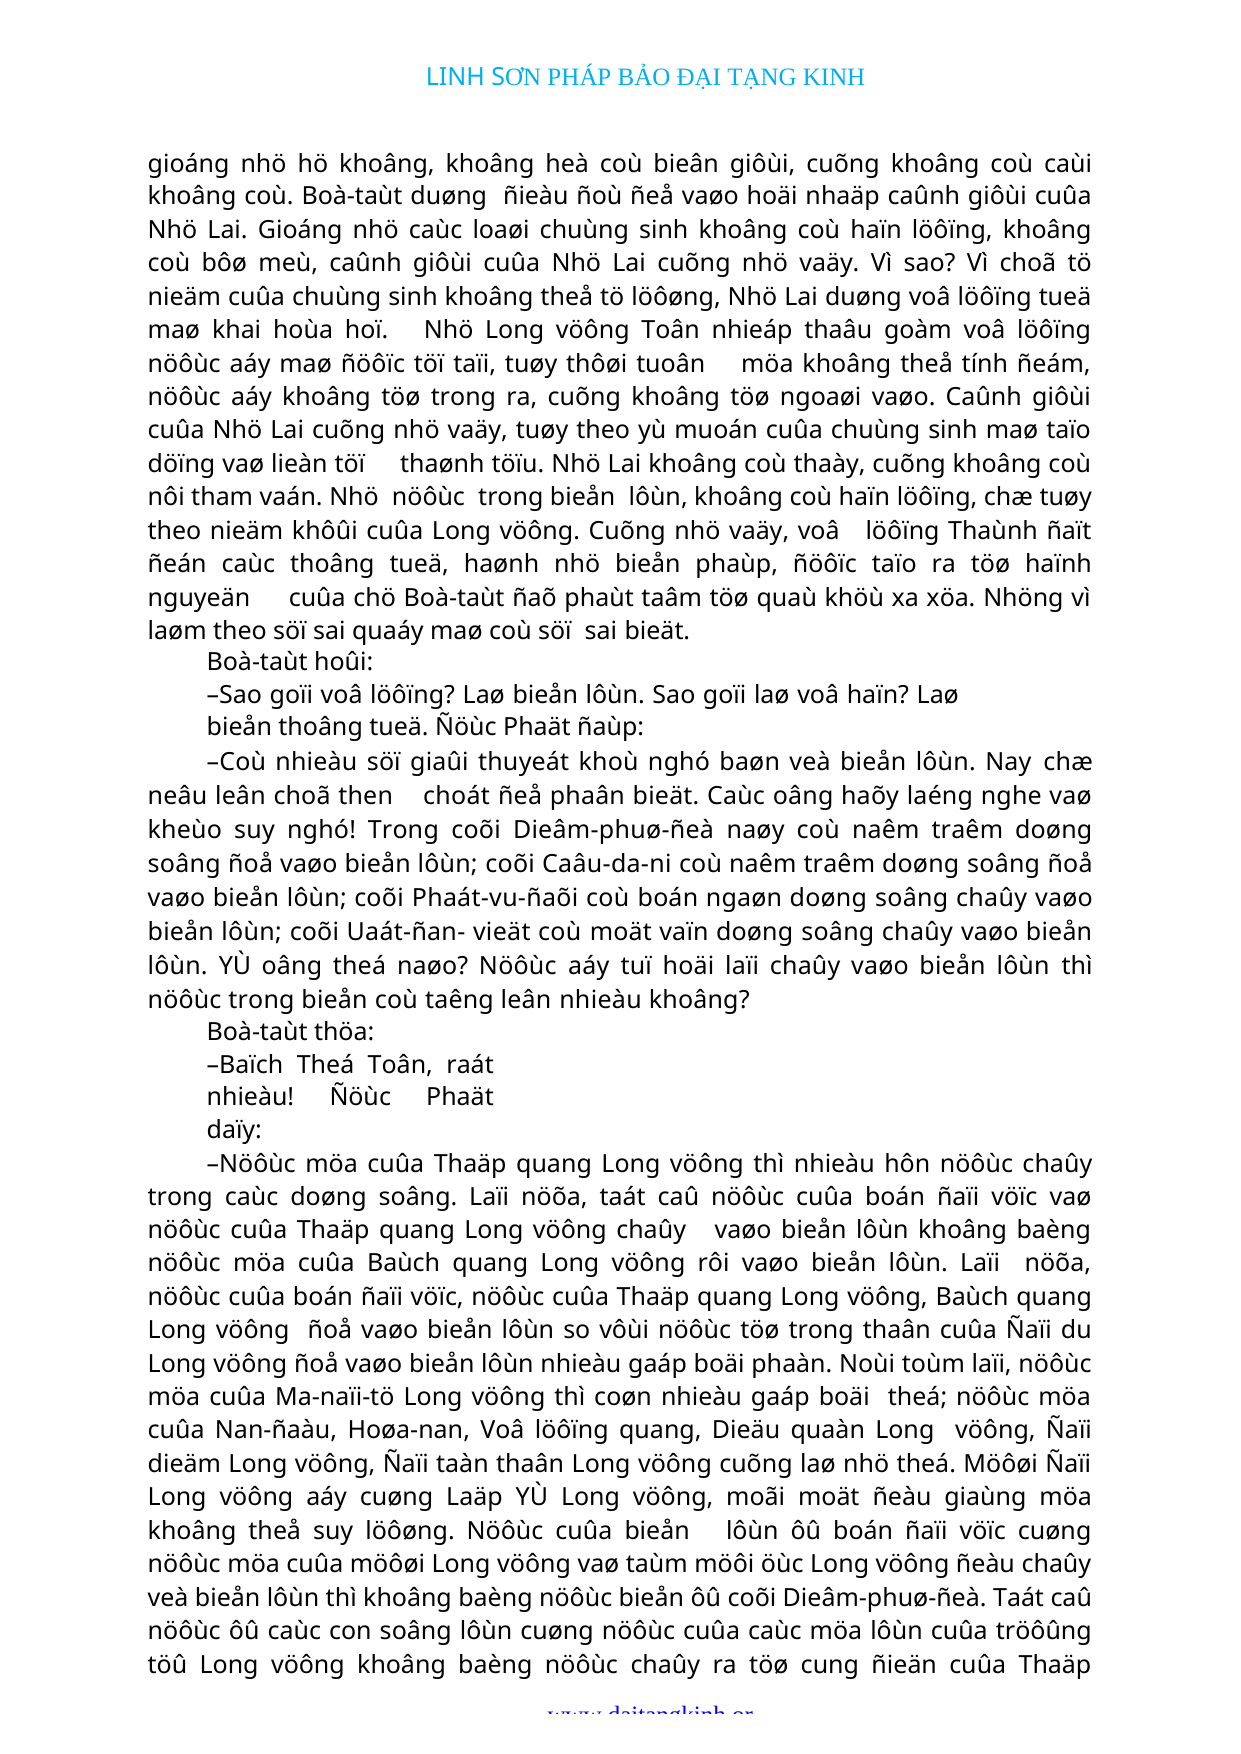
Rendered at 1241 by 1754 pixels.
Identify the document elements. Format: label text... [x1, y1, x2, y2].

text Boà-taùt hoûi: [206, 647, 1105, 677]
text gioáng nhö hö khoâng, khoâng heà coù bieân giôùi, cuõng khoâng coù caùi khoâng coù. Boà-taùt duøng ñieàu ñoù ñeå vaøo hoäi nhaäp caûnh giôùi cuûa Nhö Lai. Gioáng nhö caùc loaøi chuùng sinh khoâng coù haïn löôïng, khoâng coù bôø meù, caûnh giôùi cuûa Nhö Lai cuõng nhö vaäy. Vì sao? Vì choã tö nieäm cuûa chuùng sinh khoâng theå tö löôøng, Nhö Lai duøng voâ löôïng tueä maø khai hoùa hoï. Nhö Long vöông Toân nhieáp thaâu goàm voâ löôïng nöôùc aáy maø ñöôïc töï taïi, tuøy thôøi tuoân möa khoâng theå tính ñeám, nöôùc aáy khoâng töø trong ra, cuõng khoâng töø ngoaøi vaøo. Caûnh giôùi cuûa Nhö Lai cuõng nhö vaäy, tuøy theo yù muoán cuûa chuùng sinh maø taïo döïng vaø lieàn töï thaønh töïu. Nhö Lai khoâng coù thaày, cuõng khoâng coù nôi tham vaán. Nhö nöôùc trong bieån lôùn, khoâng coù haïn löôïng, chæ tuøy theo nieäm khôûi cuûa Long vöông. Cuõng nhö vaäy, voâ löôïng Thaùnh ñaït ñeán caùc thoâng tueä, haønh nhö bieån phaùp, ñöôïc taïo ra töø haïnh nguyeän cuûa chö Boà-taùt ñaõ phaùt taâm töø quaù khöù xa xöa. Nhöng vì laøm theo söï sai quaáy maø coù söï sai bieät. [147, 145, 1093, 647]
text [147, 1145, 1093, 1680]
text –Baïch Theá Toân, raát nhieàu! Ñöùc Phaät daïy: [206, 1047, 494, 1145]
text –Sao goïi voâ löôïng? Laø bieån lôùn. Sao goïi laø voâ haïn? Laø bieån thoâng tueä. Ñöùc Phaät ñaùp: [206, 677, 960, 742]
text –Coù nhieàu söï giaûi thuyeát khoù nghó baøn veà bieån lôùn. Nay chæ neâu leân choã then choát ñeå phaân bieät. Caùc oâng haõy laéng nghe vaø kheùo suy nghó! Trong coõi Dieâm-phuø-ñeà naøy coù naêm traêm doøng soâng ñoå vaøo bieån lôùn; coõi Caâu-da-ni coù naêm traêm doøng soâng ñoå vaøo bieån lôùn; coõi Phaát-vu-ñaõi coù boán ngaøn doøng soâng chaûy vaøo bieån lôùn; coõi Uaát-ñan- vieät coù moät vaïn doøng soâng chaûy vaøo bieån lôùn. YÙ oâng theá naøo? Nöôùc aáy tuï hoäi laïi chaûy vaøo bieån lôùn thì nöôùc trong bieån coù taêng leân nhieàu khoâng? [147, 743, 1093, 1016]
text Boà-taùt thöa: [206, 1016, 1105, 1047]
